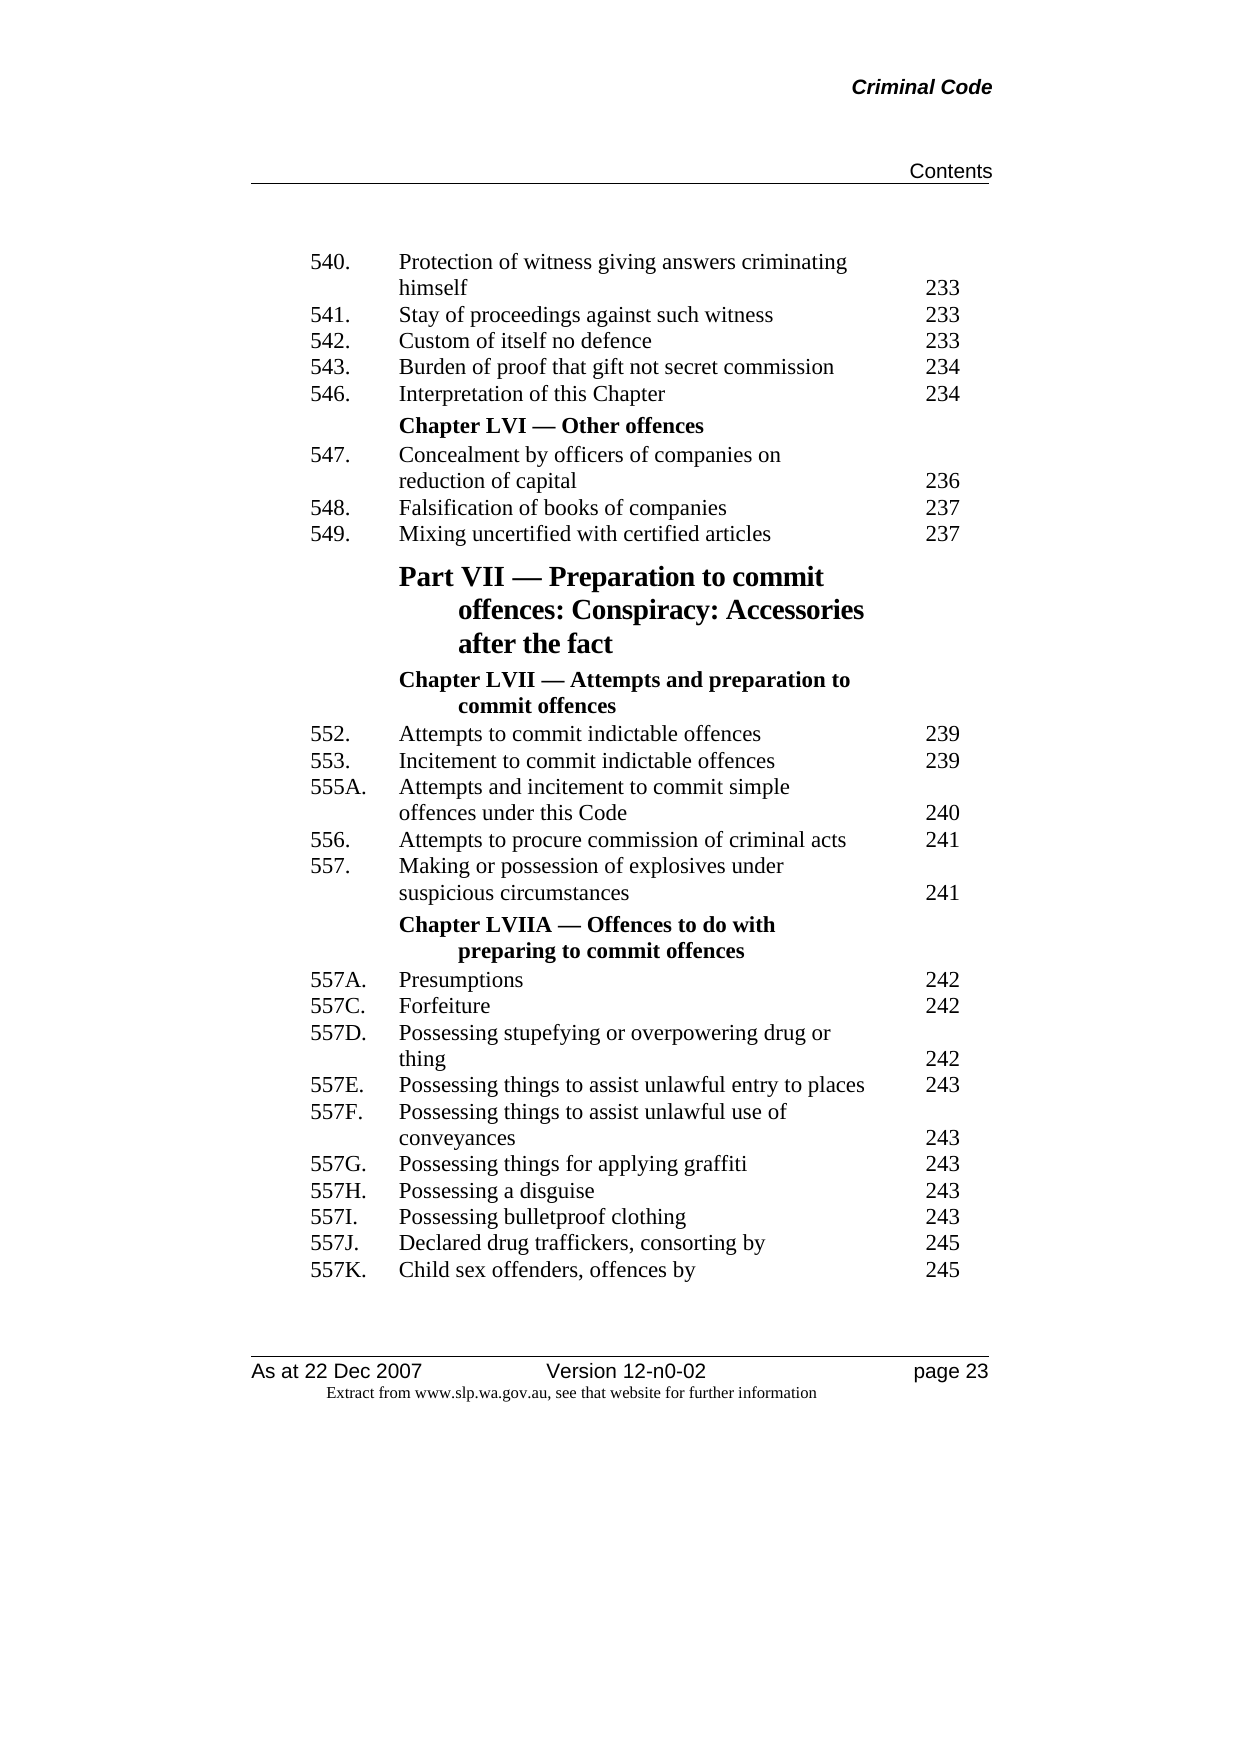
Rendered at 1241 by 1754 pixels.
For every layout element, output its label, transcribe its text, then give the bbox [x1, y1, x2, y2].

text 540. Protection of witness giving answers criminating himself 233 [310, 248, 871, 301]
text 557K. Child sex offenders, offences by 245 [310, 1256, 871, 1282]
text 557H. Possessing a disguise 243 [310, 1177, 871, 1203]
text Part VII — Preparation to commit offences: Conspiracy: Accessories after the fact [399, 559, 871, 659]
text 557F. Possessing things to assist unlawful use of conveyances 243 [310, 1098, 871, 1150]
text 557E. Possessing things to assist unlawful entry to places 243 [310, 1071, 871, 1098]
text Chapter LVII — Attempts and preparation to commit offences [399, 666, 871, 718]
text 557C. Forfeiture 242 [310, 992, 871, 1019]
text 557A. Presumptions 242 [310, 966, 871, 992]
text 543. Burden of proof that gift not secret commission 234 [310, 353, 871, 380]
text 549. Mixing uncertified with certified articles 237 [310, 520, 871, 546]
text 557. Making or possession of explosives under suspicious circumstances 241 [310, 852, 871, 905]
text 552. Attempts to commit indictable offences 239 [310, 720, 871, 747]
text 555A. Attempts and incitement to commit simple offences under this Code 240 [310, 773, 871, 826]
text Chapter LVI — Other offences [399, 412, 871, 439]
text 553. Incitement to commit indictable offences 239 [310, 747, 871, 773]
text 548. Falsification of books of companies 237 [310, 493, 871, 520]
text 557D. Possessing stupefying or overpowering drug or thing 242 [310, 1019, 871, 1071]
text Chapter LVIIA — Offences to do with preparing to commit offences [399, 911, 871, 964]
text 557J. Declared drug traffickers, consorting by 245 [310, 1229, 871, 1256]
text 547. Concealment by officers of companies on reduction of capital 236 [310, 441, 871, 493]
text 557G. Possessing things for applying graffiti 243 [310, 1150, 871, 1177]
text 556. Attempts to procure commission of criminal acts 241 [310, 826, 871, 852]
text 542. Custom of itself no defence 233 [310, 327, 871, 353]
text 557I. Possessing bulletproof clothing 243 [310, 1203, 871, 1229]
text 541. Stay of proceedings against such witness 233 [310, 301, 871, 327]
text 546. Interpretation of this Chapter 234 [310, 380, 871, 406]
